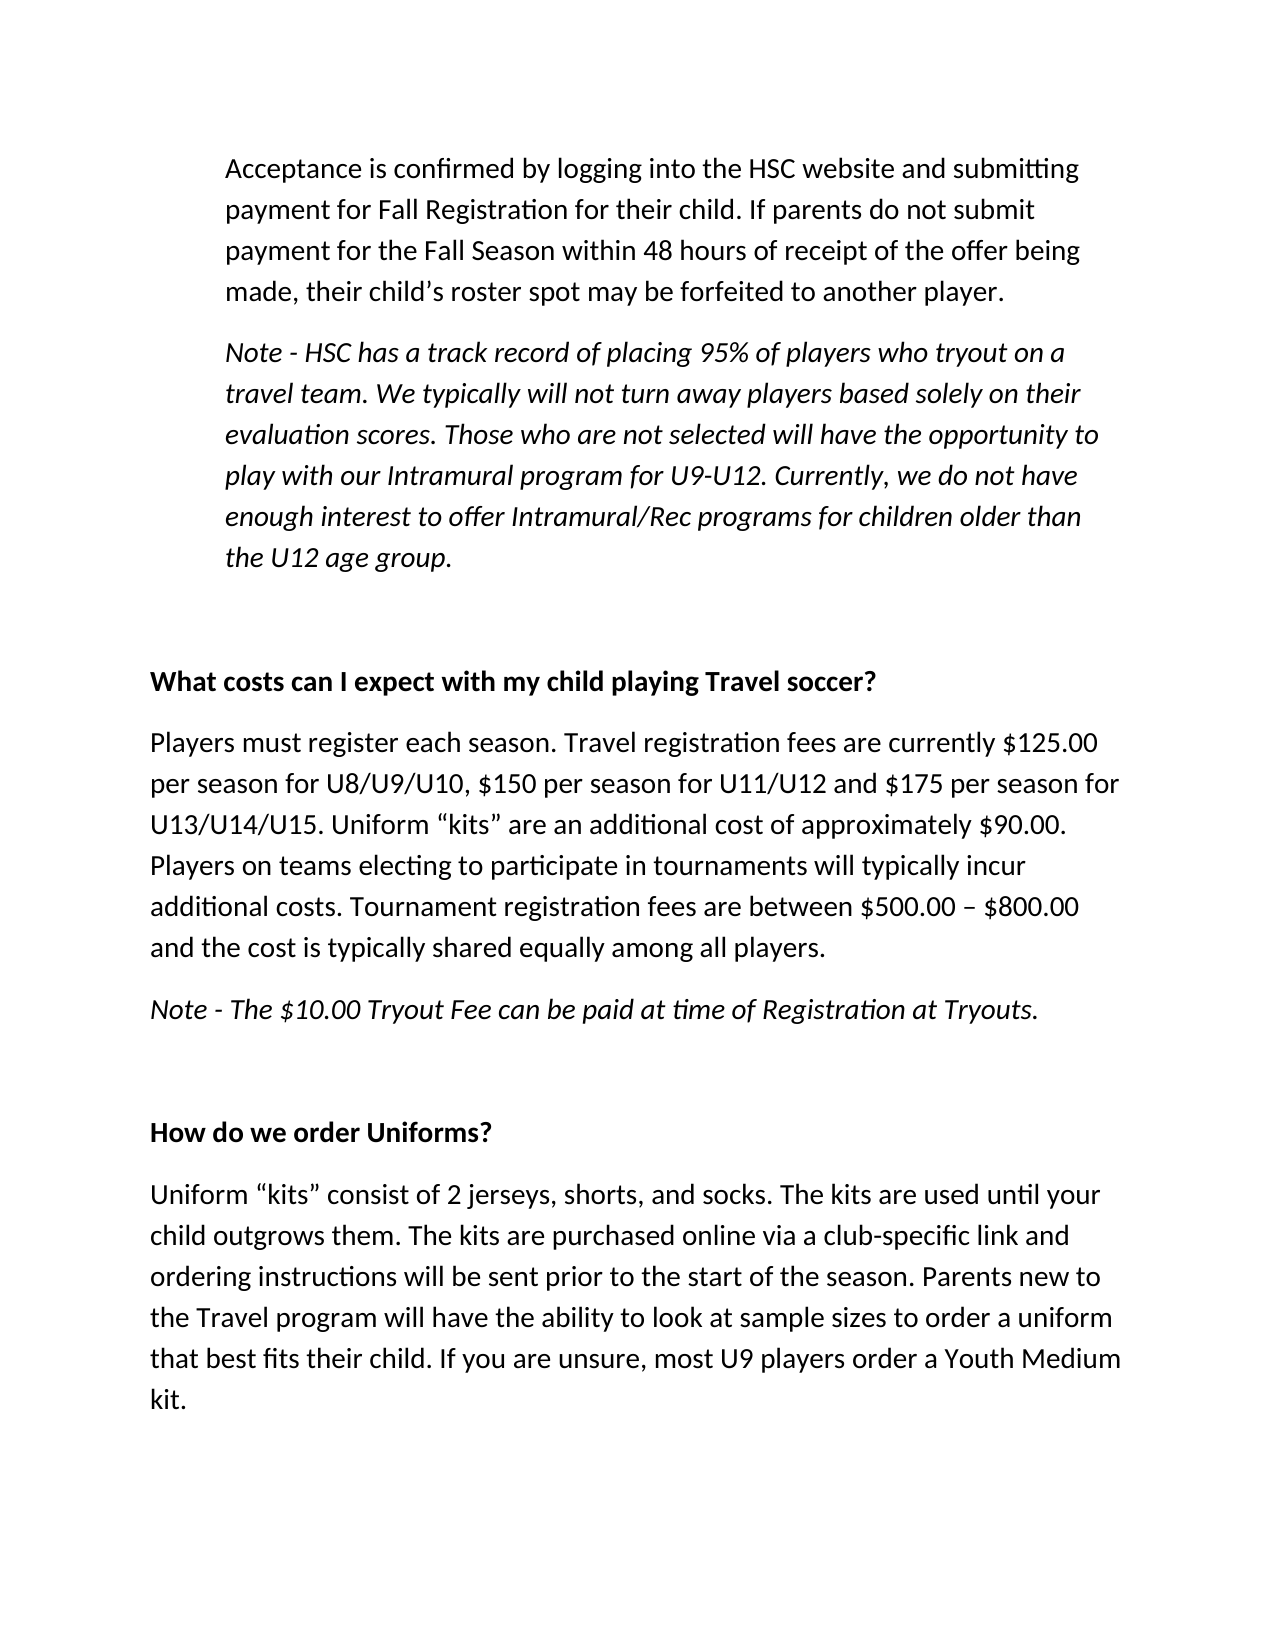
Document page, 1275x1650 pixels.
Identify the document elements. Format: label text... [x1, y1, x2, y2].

text How do we order Uniforms? [150, 1114, 1125, 1150]
text Note - HSC has a track record of placing 95% of players who tryout on a travel team. We typically will not turn away players based solely on their evaluation scores. Those who are not selected will have the opportunity to play with our Intramural program for U9-U12. Currently, we do not have enough interest to offer Intramural/Rec programs for children older than the U12 age group. [225, 334, 1125, 575]
text Note - The $10.00 Tryout Fee can be paid at time of Registration at Tryouts. [150, 991, 1125, 1027]
text Players must register each season. Travel registration fees are currently $125.00 per season for U8/U9/U10, $150 per season for U11/U12 and $175 per season for U13/U14/U15. Uniform “kits” are an additional cost of approximately $90.00. Players on teams electing to participate in tournaments will typically incur additional costs. Tournament registration fees are between $500.00 – $800.00 and the cost is typically shared equally among all players. [150, 724, 1125, 965]
text Uniform “kits” consist of 2 jerseys, shorts, and socks. The kits are used until your child outgrows them. The kits are purchased online via a club-specific link and ordering instructions will be sent prior to the start of the season. Parents new to the Travel program will have the ability to look at sample sizes to order a uniform that best fits their child. If you are unsure, most U9 players order a Youth Medium kit. [150, 1176, 1125, 1417]
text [187, 150, 1125, 308]
text What costs can I expect with my child playing Travel soccer? [150, 663, 1125, 698]
